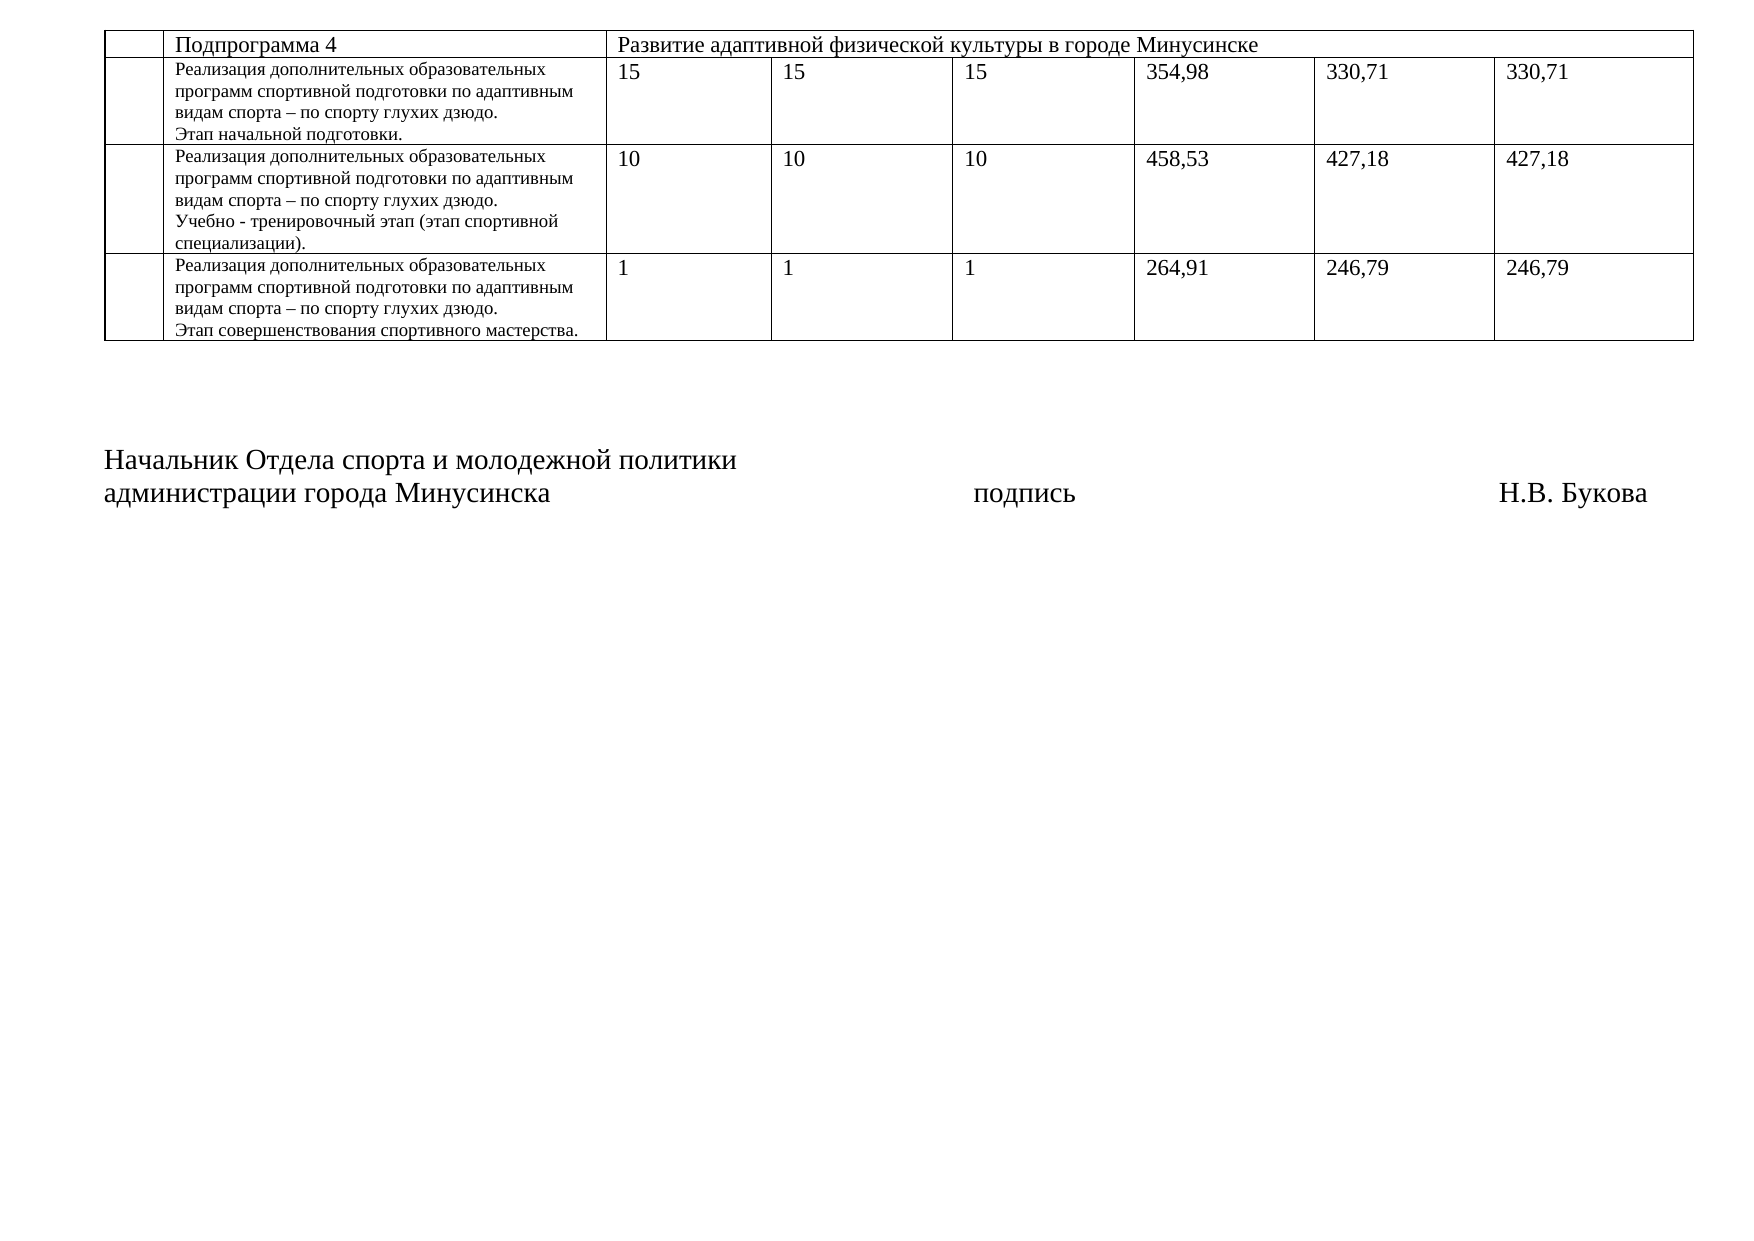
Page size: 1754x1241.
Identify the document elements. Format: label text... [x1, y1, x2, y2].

table_cell 330,71 [1495, 58, 1693, 144]
table_cell [106, 58, 163, 144]
table_cell [152, 31, 163, 57]
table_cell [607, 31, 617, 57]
table_cell 15 [953, 58, 1134, 144]
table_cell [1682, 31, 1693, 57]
table_cell 427,18 [1495, 145, 1693, 253]
table_cell 330,71 [1315, 58, 1494, 144]
table_cell 264,91 [1135, 254, 1314, 340]
table_cell 354,98 [1135, 58, 1314, 144]
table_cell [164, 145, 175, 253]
table_cell 1 [607, 254, 771, 340]
table_cell 10 [953, 145, 1134, 253]
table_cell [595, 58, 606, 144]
table_cell 15 [607, 58, 771, 144]
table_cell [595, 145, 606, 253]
table_cell 427,18 [1315, 145, 1494, 253]
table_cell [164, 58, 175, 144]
table_cell 1 [953, 254, 1134, 340]
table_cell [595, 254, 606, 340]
table_cell [106, 254, 163, 340]
table_cell 246,79 [1495, 254, 1693, 340]
table_cell 10 [607, 145, 771, 253]
table_cell 246,79 [1315, 254, 1494, 340]
text администрации города Минусинска подпись Н.В. Букова [103, 476, 1695, 509]
table_cell [106, 31, 116, 57]
table_cell [106, 145, 163, 253]
table_cell 458,53 [1135, 145, 1314, 253]
text Начальник Отдела спорта и молодежной политики [103, 442, 1695, 476]
table_cell 15 [772, 58, 952, 144]
table_cell 10 [772, 145, 952, 253]
table_cell 1 [772, 254, 952, 340]
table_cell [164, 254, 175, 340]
